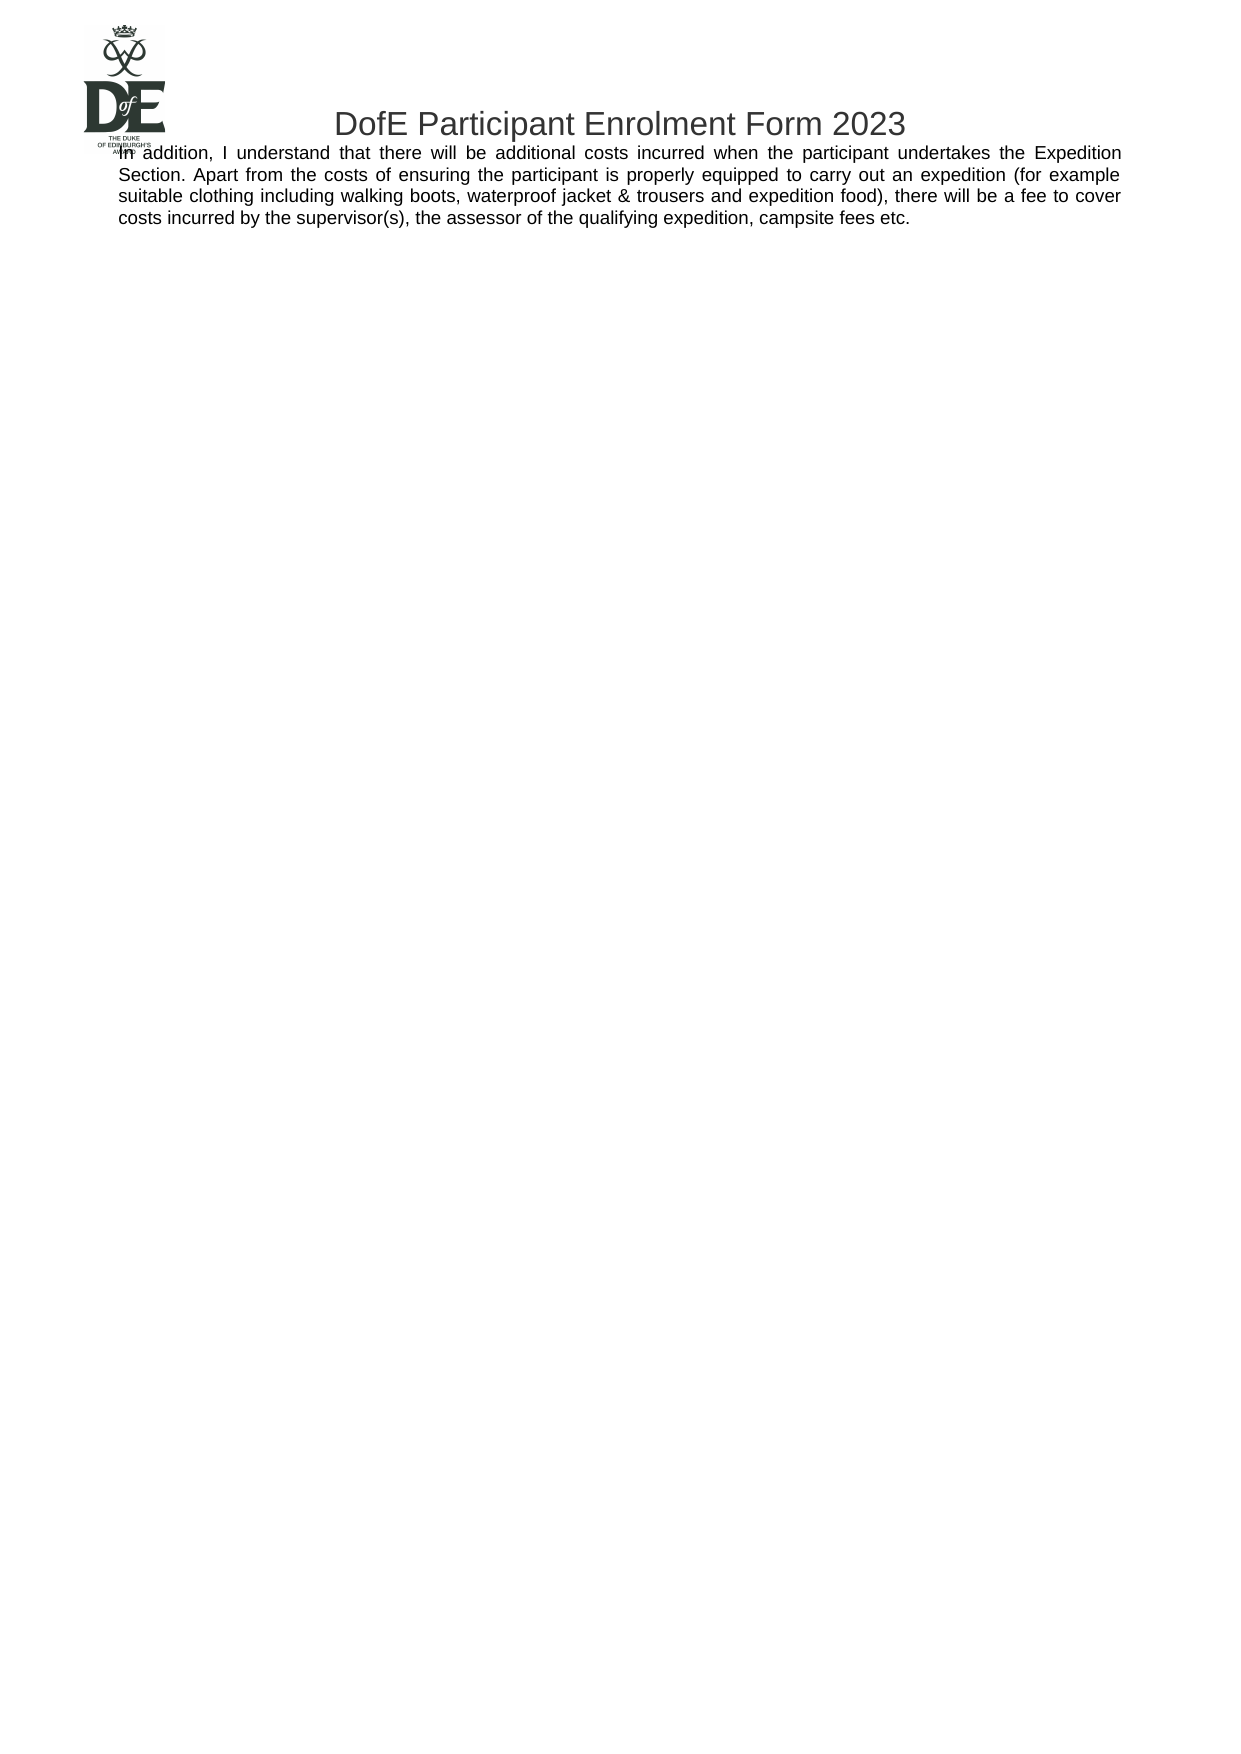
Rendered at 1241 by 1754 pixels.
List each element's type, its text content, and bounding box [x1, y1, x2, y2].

text In addition, I understand that there will be additional costs incurred when the participant undertakes the Expedition Section. Apart from the costs of ensuring the participant is properly equipped to carry out an expedition (for example suitable clothing including walking boots, waterproof jacket & trousers and expedition food), there will be a fee to cover costs incurred by the supervisor(s), the assessor of the qualifying expedition, campsite fees etc. [118, 142, 1122, 228]
picture [83, 25, 166, 154]
